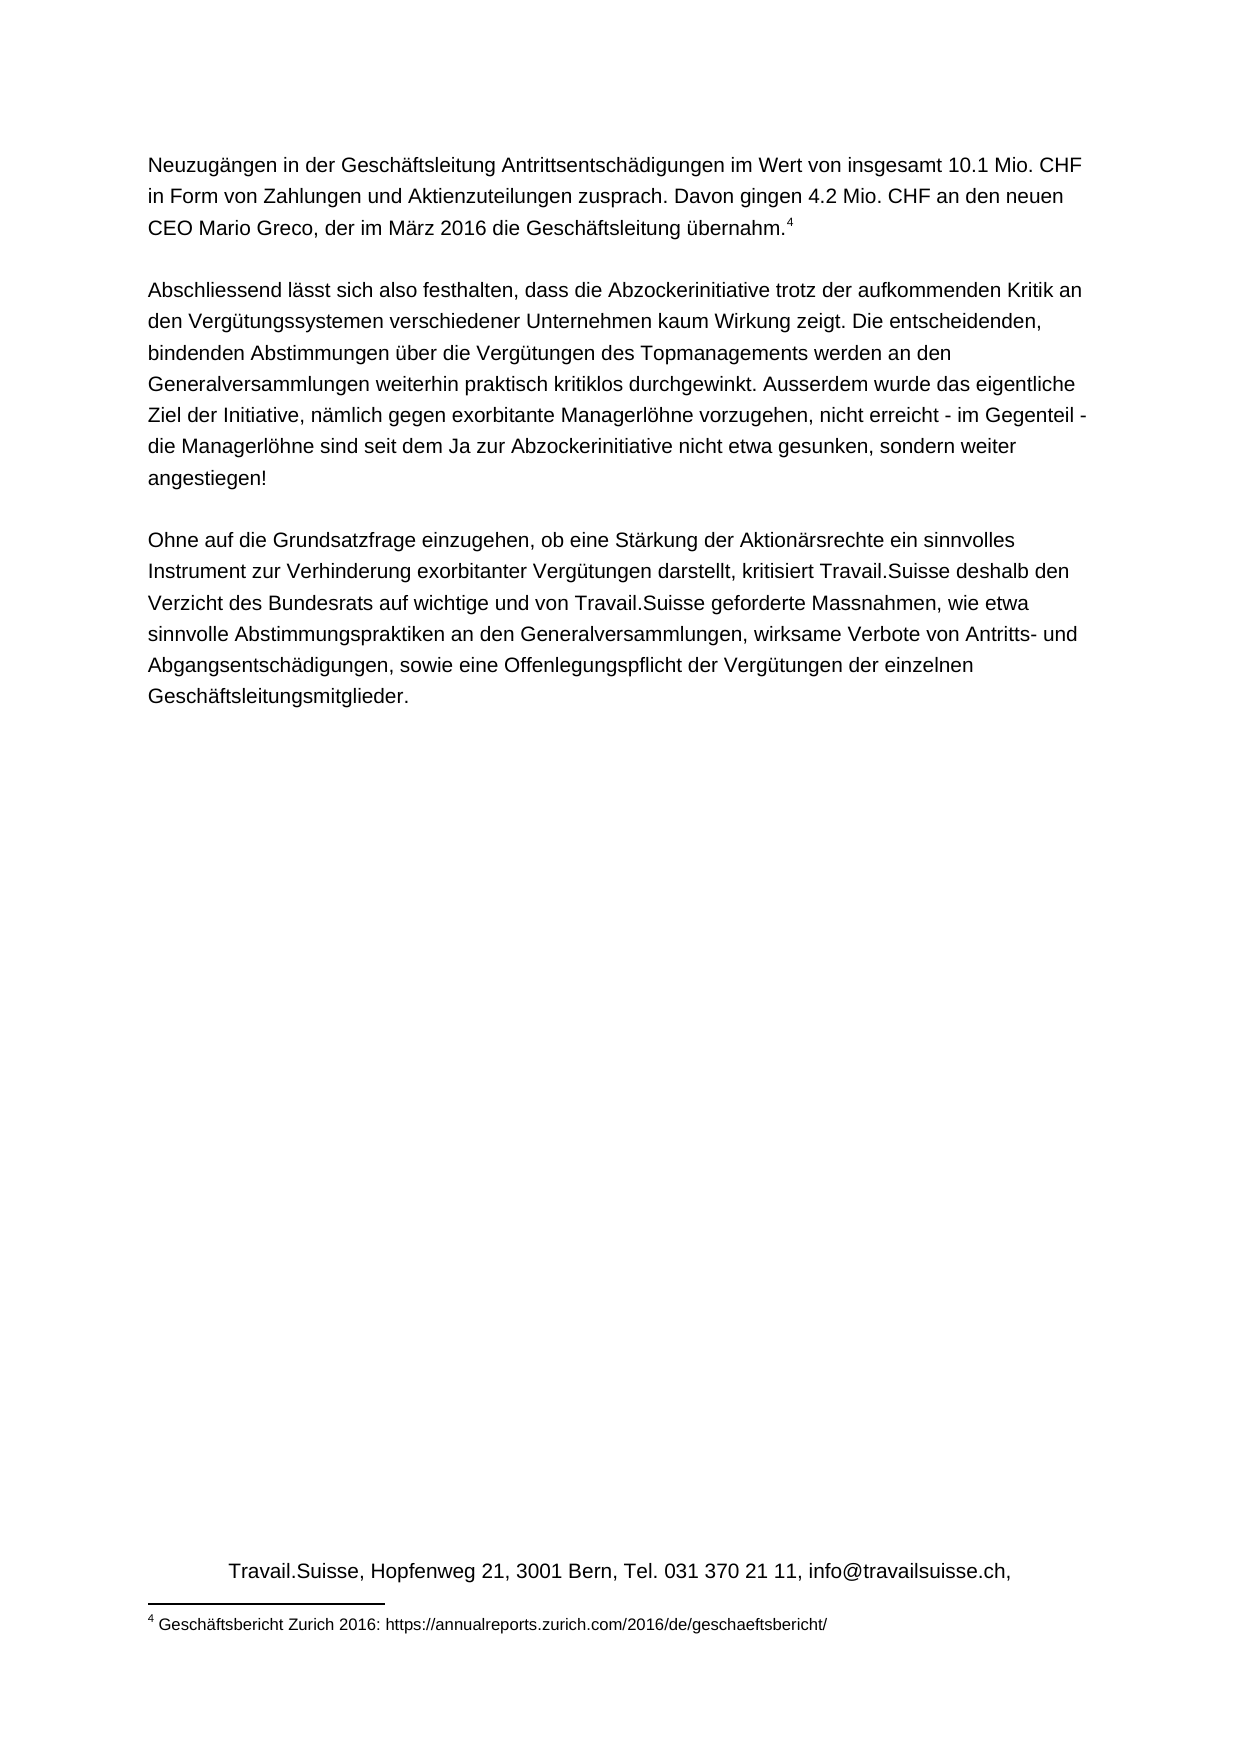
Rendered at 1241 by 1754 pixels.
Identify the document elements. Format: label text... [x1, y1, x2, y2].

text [148, 148, 1093, 241]
text Ohne auf die Grundsatzfrage einzugehen, ob eine Stärkung der Aktionärsrechte ein sinnvolles Instrument zur Verhinderung exorbitanter Vergütungen darstellt, kritisiert Travail.Suisse deshalb den Verzicht des Bundesrats auf wichtige und von Travail.Suisse geforderte Massnahmen, wie etwa sinnvolle Abstimmungspraktiken an den Generalversammlungen, wirksame Verbote von Antritts- und Abgangsentschädigungen, sowie eine Offenlegungspflicht der Vergütungen der einzelnen Geschäftsleitungsmitglieder. [148, 523, 1093, 710]
text Abschliessend lässt sich also festhalten, dass die Abzockerinitiative trotz der aufkommenden Kritik an den Vergütungssystemen verschiedener Unternehmen kaum Wirkung zeigt. Die entscheidenden, bindenden Abstimmungen über die Vergütungen des Topmanagements werden an den Generalversammlungen weiterhin praktisch kritiklos durchgewinkt. Ausserdem wurde das eigentliche Ziel der Initiative, nämlich gegen exorbitante Managerlöhne vorzugehen, nicht erreicht - im Gegenteil - die Managerlöhne sind seit dem Ja zur Abzockerinitiative nicht etwa gesunken, sondern weiter angestiegen! [148, 273, 1093, 491]
text Travail.Suisse, Hopfenweg 21, 3001 Bern, Tel. 031 370 21 11, info@travailsuisse.ch, [148, 1554, 1093, 1585]
